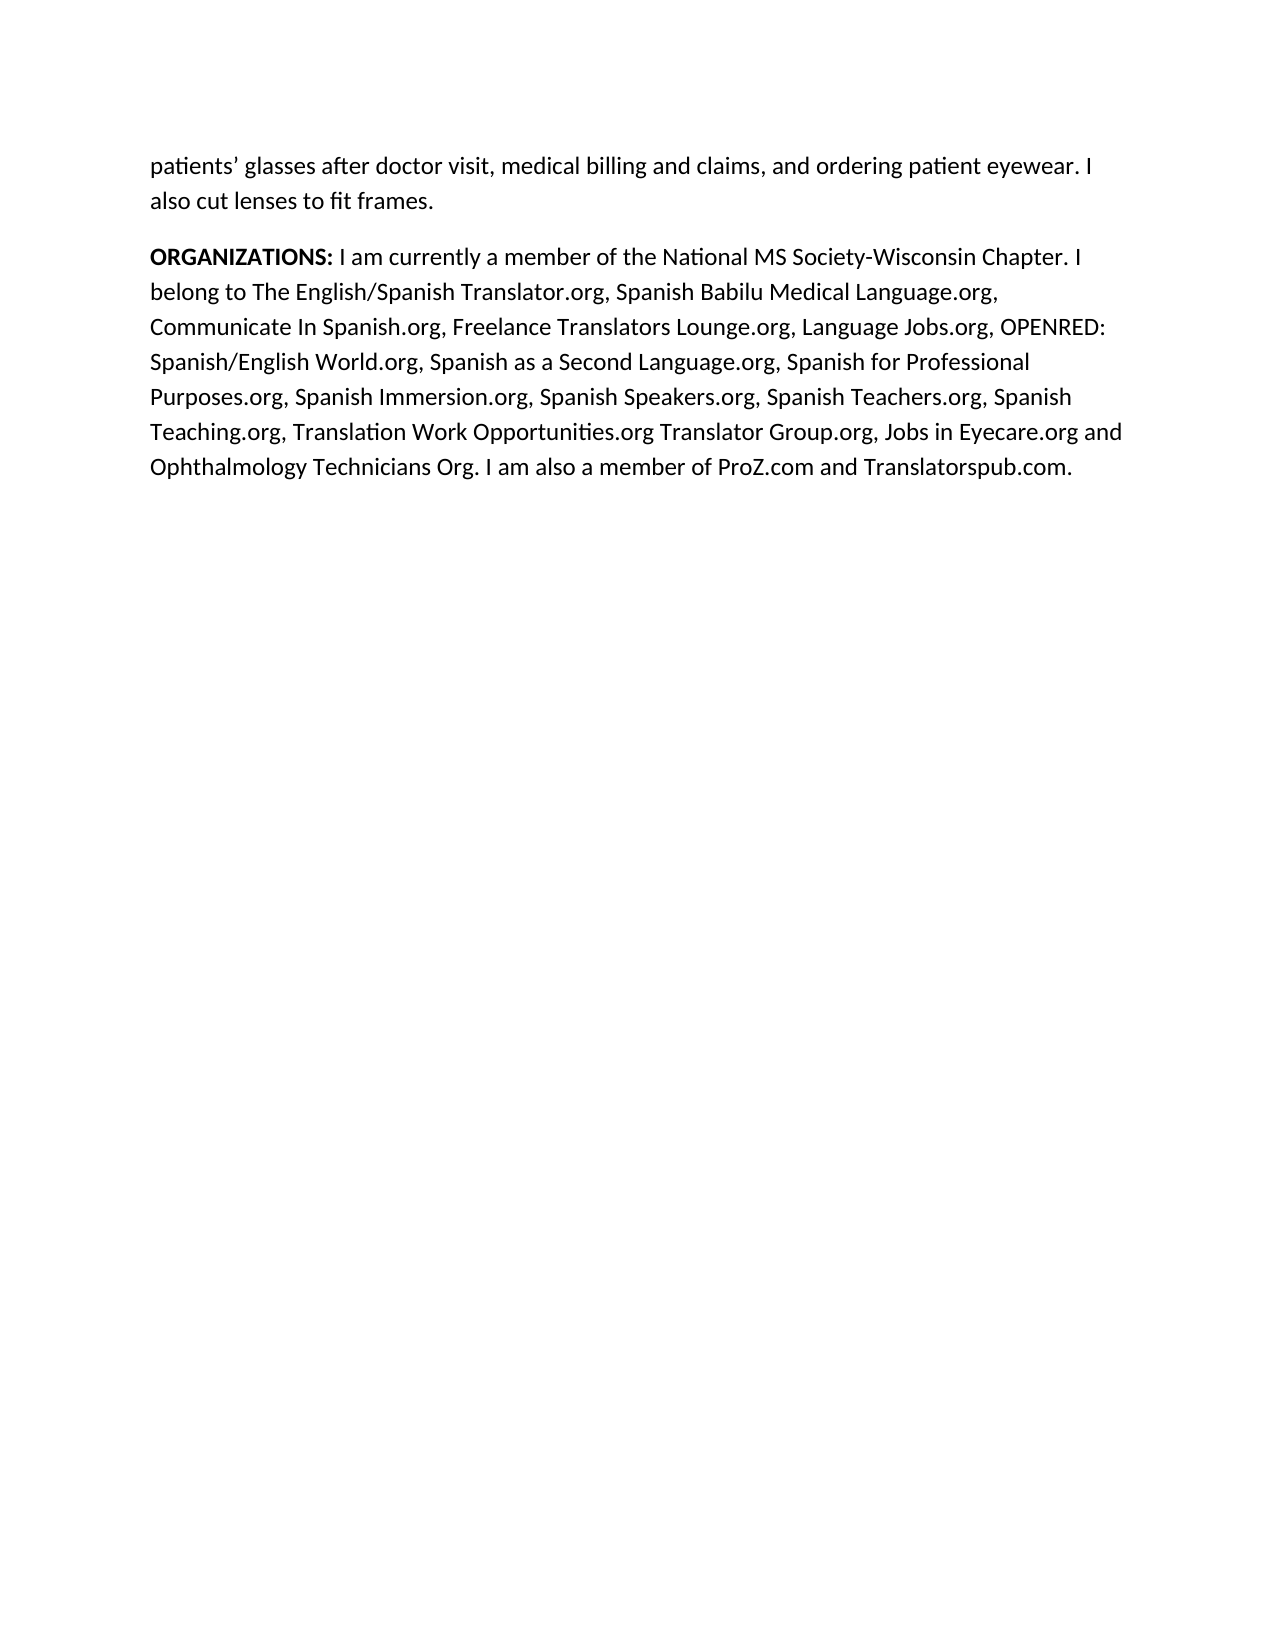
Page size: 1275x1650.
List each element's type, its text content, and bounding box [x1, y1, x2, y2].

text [150, 150, 1125, 216]
text ORGANIZATIONS: I am currently a member of the National MS Society-Wisconsin Chapter. I belong to The English/Spanish Translator.org, Spanish Babilu Medical Language.org, Communicate In Spanish.org, Freelance Translators Lounge.org, Language Jobs.org, OPENRED: Spanish/English World.org, Spanish as a Second Language.org, Spanish for Professional Purposes.org, Spanish Immersion.org, Spanish Speakers.org, Spanish Teachers.org, Spanish Teaching.org, Translation Work Opportunities.org Translator Group.org, Jobs in Eyecare.org and Ophthalmology Technicians Org. I am also a member of ProZ.com and Translatorspub.com. [150, 241, 1125, 481]
